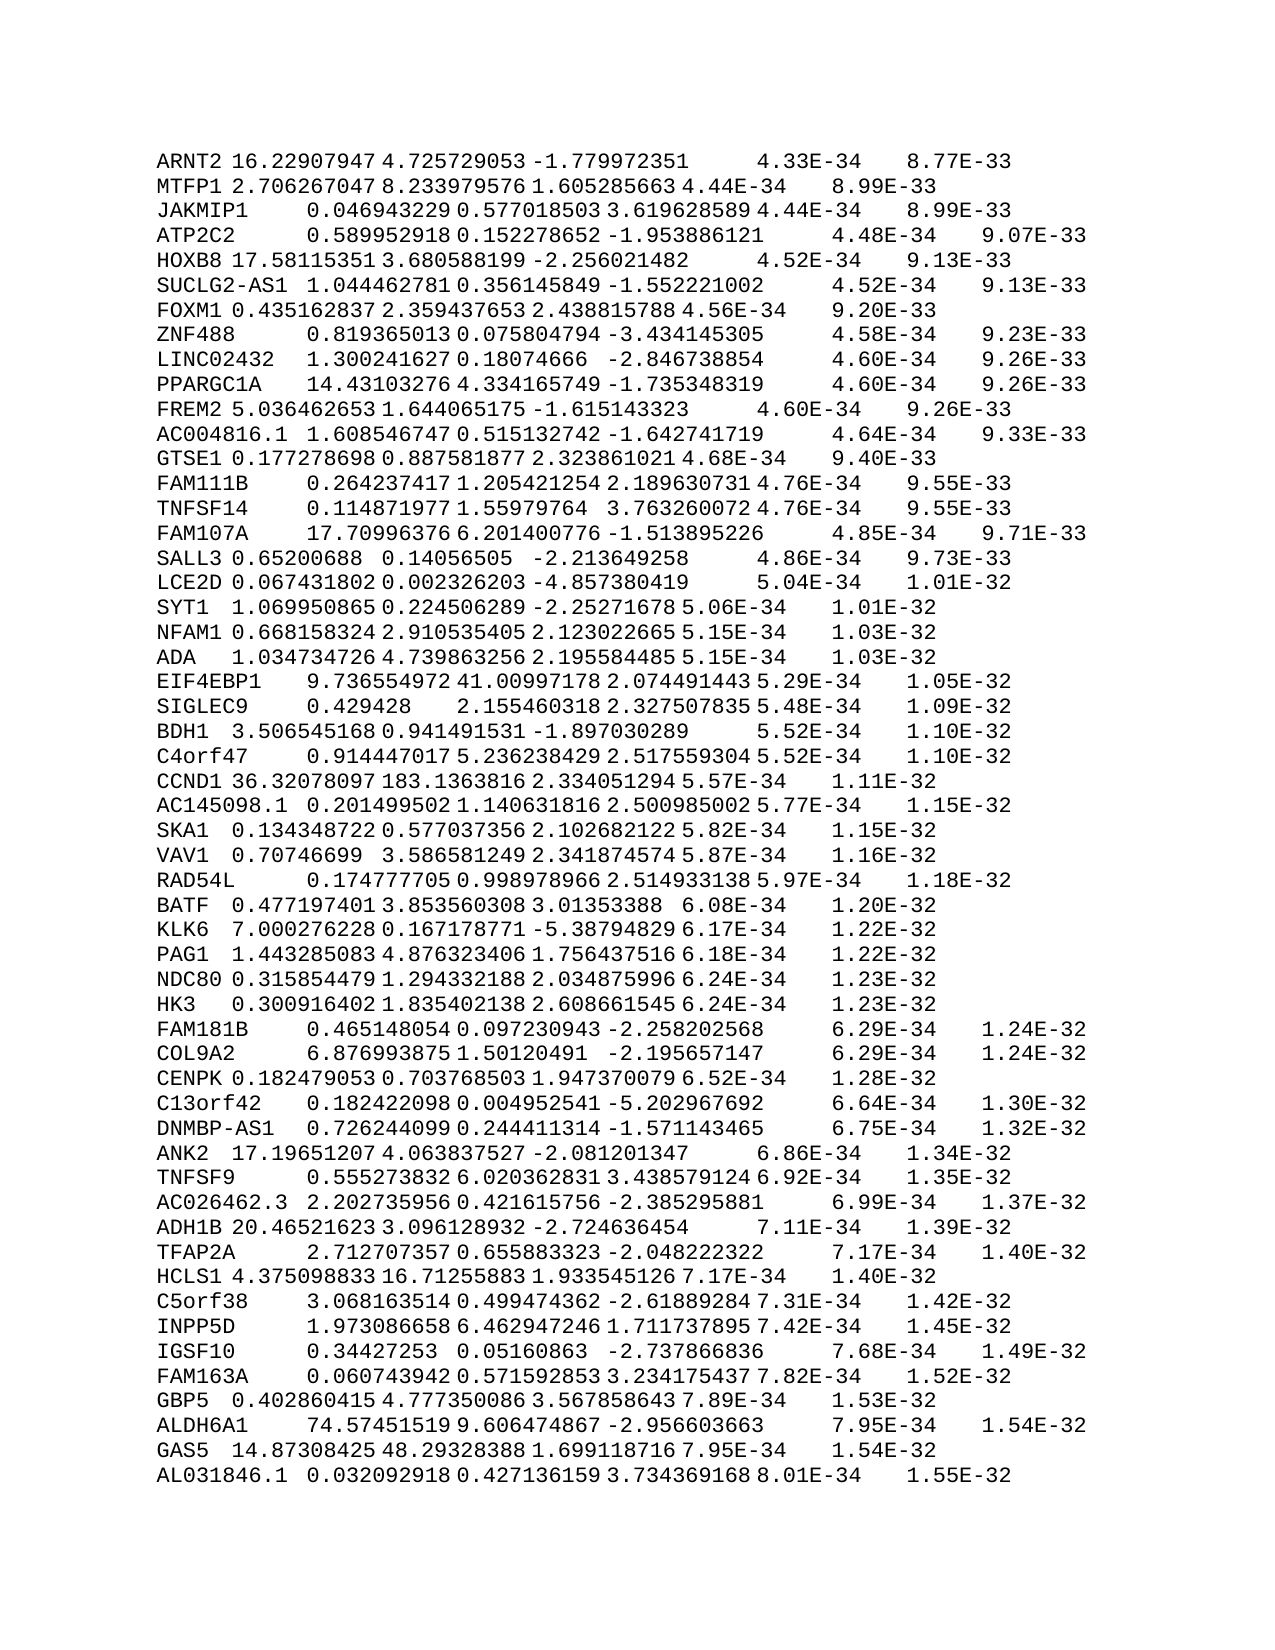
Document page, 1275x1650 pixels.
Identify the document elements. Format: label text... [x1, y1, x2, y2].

text NFAM1 0.668158324 2.910535405 2.123022665 5.15E-34 1.03E-32 [156, 621, 1118, 646]
text C5orf38 3.068163514 0.499474362 -2.61889284 7.31E-34 1.42E-32 [156, 1290, 1118, 1315]
text SKA1 0.134348722 0.577037356 2.102682122 5.82E-34 1.15E-32 [156, 819, 1118, 844]
text BATF 0.477197401 3.853560308 3.01353388 6.08E-34 1.20E-32 [156, 894, 1118, 918]
text ZNF488 0.819365013 0.075804794 -3.434145305 4.58E-34 9.23E-33 [156, 323, 1118, 348]
text SUCLG2-AS1 1.044462781 0.356145849 -1.552221002 4.52E-34 9.13E-33 [156, 274, 1118, 299]
text SALL3 0.65200688 0.14056505 -2.213649258 4.86E-34 9.73E-33 [156, 547, 1118, 571]
text DNMBP-AS1 0.726244099 0.244411314 -1.571143465 6.75E-34 1.32E-32 [156, 1117, 1118, 1142]
text TNFSF14 0.114871977 1.55979764 3.763260072 4.76E-34 9.55E-33 [156, 497, 1118, 522]
text GTSE1 0.177278698 0.887581877 2.323861021 4.68E-34 9.40E-33 [156, 447, 1118, 472]
text FOXM1 0.435162837 2.359437653 2.438815788 4.56E-34 9.20E-33 [156, 299, 1118, 323]
text AC026462.3 2.202735956 0.421615756 -2.385295881 6.99E-34 1.37E-32 [156, 1191, 1118, 1216]
text ATP2C2 0.589952918 0.152278652 -1.953886121 4.48E-34 9.07E-33 [156, 224, 1118, 249]
text EIF4EBP1 9.736554972 41.00997178 2.074491443 5.29E-34 1.05E-32 [156, 671, 1118, 695]
text MTFP1 2.706267047 8.233979576 1.605285663 4.44E-34 8.99E-33 [156, 175, 1118, 199]
text LCE2D 0.067431802 0.002326203 -4.857380419 5.04E-34 1.01E-32 [156, 571, 1118, 596]
text AC004816.1 1.608546747 0.515132742 -1.642741719 4.64E-34 9.33E-33 [156, 423, 1118, 447]
text BDH1 3.506545168 0.941491531 -1.897030289 5.52E-34 1.10E-32 [156, 720, 1118, 745]
text PPARGC1A 14.43103276 4.334165749 -1.735348319 4.60E-34 9.26E-33 [156, 373, 1118, 398]
text SIGLEC9 0.429428 2.155460318 2.327507835 5.48E-34 1.09E-32 [156, 695, 1118, 720]
text HK3 0.300916402 1.835402138 2.608661545 6.24E-34 1.23E-32 [156, 993, 1118, 1018]
text C13orf42 0.182422098 0.004952541 -5.202967692 6.64E-34 1.30E-32 [156, 1092, 1118, 1117]
text LINC02432 1.300241627 0.18074666 -2.846738854 4.60E-34 9.26E-33 [156, 348, 1118, 373]
text JAKMIP1 0.046943229 0.577018503 3.619628589 4.44E-34 8.99E-33 [156, 199, 1118, 224]
text C4orf47 0.914447017 5.236238429 2.517559304 5.52E-34 1.10E-32 [156, 745, 1118, 770]
text TNFSF9 0.555273832 6.020362831 3.438579124 6.92E-34 1.35E-32 [156, 1166, 1118, 1191]
text VAV1 0.70746699 3.586581249 2.341874574 5.87E-34 1.16E-32 [156, 844, 1118, 869]
text ADH1B 20.46521623 3.096128932 -2.724636454 7.11E-34 1.39E-32 [156, 1216, 1118, 1241]
text HOXB8 17.58115351 3.680588199 -2.256021482 4.52E-34 9.13E-33 [156, 249, 1118, 274]
text HCLS1 4.375098833 16.71255883 1.933545126 7.17E-34 1.40E-32 [156, 1266, 1118, 1290]
text FAM107A 17.70996376 6.201400776 -1.513895226 4.85E-34 9.71E-33 [156, 522, 1118, 547]
text ARNT2 16.22907947 4.725729053 -1.779972351 4.33E-34 8.77E-33 [156, 150, 1118, 175]
text PAG1 1.443285083 4.876323406 1.756437516 6.18E-34 1.22E-32 [156, 943, 1118, 968]
text COL9A2 6.876993875 1.50120491 -2.195657147 6.29E-34 1.24E-32 [156, 1042, 1118, 1067]
text FAM111B 0.264237417 1.205421254 2.189630731 4.76E-34 9.55E-33 [156, 472, 1118, 497]
text SYT1 1.069950865 0.224506289 -2.25271678 5.06E-34 1.01E-32 [156, 596, 1118, 621]
text INPP5D 1.973086658 6.462947246 1.711737895 7.42E-34 1.45E-32 [156, 1315, 1118, 1340]
text IGSF10 0.34427253 0.05160863 -2.737866836 7.68E-34 1.49E-32 [156, 1340, 1118, 1365]
text KLK6 7.000276228 0.167178771 -5.38794829 6.17E-34 1.22E-32 [156, 918, 1118, 943]
text RAD54L 0.174777705 0.998978966 2.514933138 5.97E-34 1.18E-32 [156, 869, 1118, 894]
text NDC80 0.315854479 1.294332188 2.034875996 6.24E-34 1.23E-32 [156, 968, 1118, 993]
text FAM163A 0.060743942 0.571592853 3.234175437 7.82E-34 1.52E-32 [156, 1365, 1118, 1389]
text AC145098.1 0.201499502 1.140631816 2.500985002 5.77E-34 1.15E-32 [156, 794, 1118, 819]
text ANK2 17.19651207 4.063837527 -2.081201347 6.86E-34 1.34E-32 [156, 1142, 1118, 1166]
text AL031846.1 0.032092918 0.427136159 3.734369168 8.01E-34 1.55E-32 [156, 1464, 1118, 1489]
text TFAP2A 2.712707357 0.655883323 -2.048222322 7.17E-34 1.40E-32 [156, 1241, 1118, 1266]
text FREM2 5.036462653 1.644065175 -1.615143323 4.60E-34 9.26E-33 [156, 398, 1118, 423]
text GBP5 0.402860415 4.777350086 3.567858643 7.89E-34 1.53E-32 [156, 1389, 1118, 1414]
text CCND1 36.32078097 183.1363816 2.334051294 5.57E-34 1.11E-32 [156, 770, 1118, 794]
text GAS5 14.87308425 48.29328388 1.699118716 7.95E-34 1.54E-32 [156, 1439, 1118, 1464]
text FAM181B 0.465148054 0.097230943 -2.258202568 6.29E-34 1.24E-32 [156, 1018, 1118, 1042]
text ADA 1.034734726 4.739863256 2.195584485 5.15E-34 1.03E-32 [156, 646, 1118, 671]
text ALDH6A1 74.57451519 9.606474867 -2.956603663 7.95E-34 1.54E-32 [156, 1414, 1118, 1439]
text CENPK 0.182479053 0.703768503 1.947370079 6.52E-34 1.28E-32 [156, 1067, 1118, 1092]
